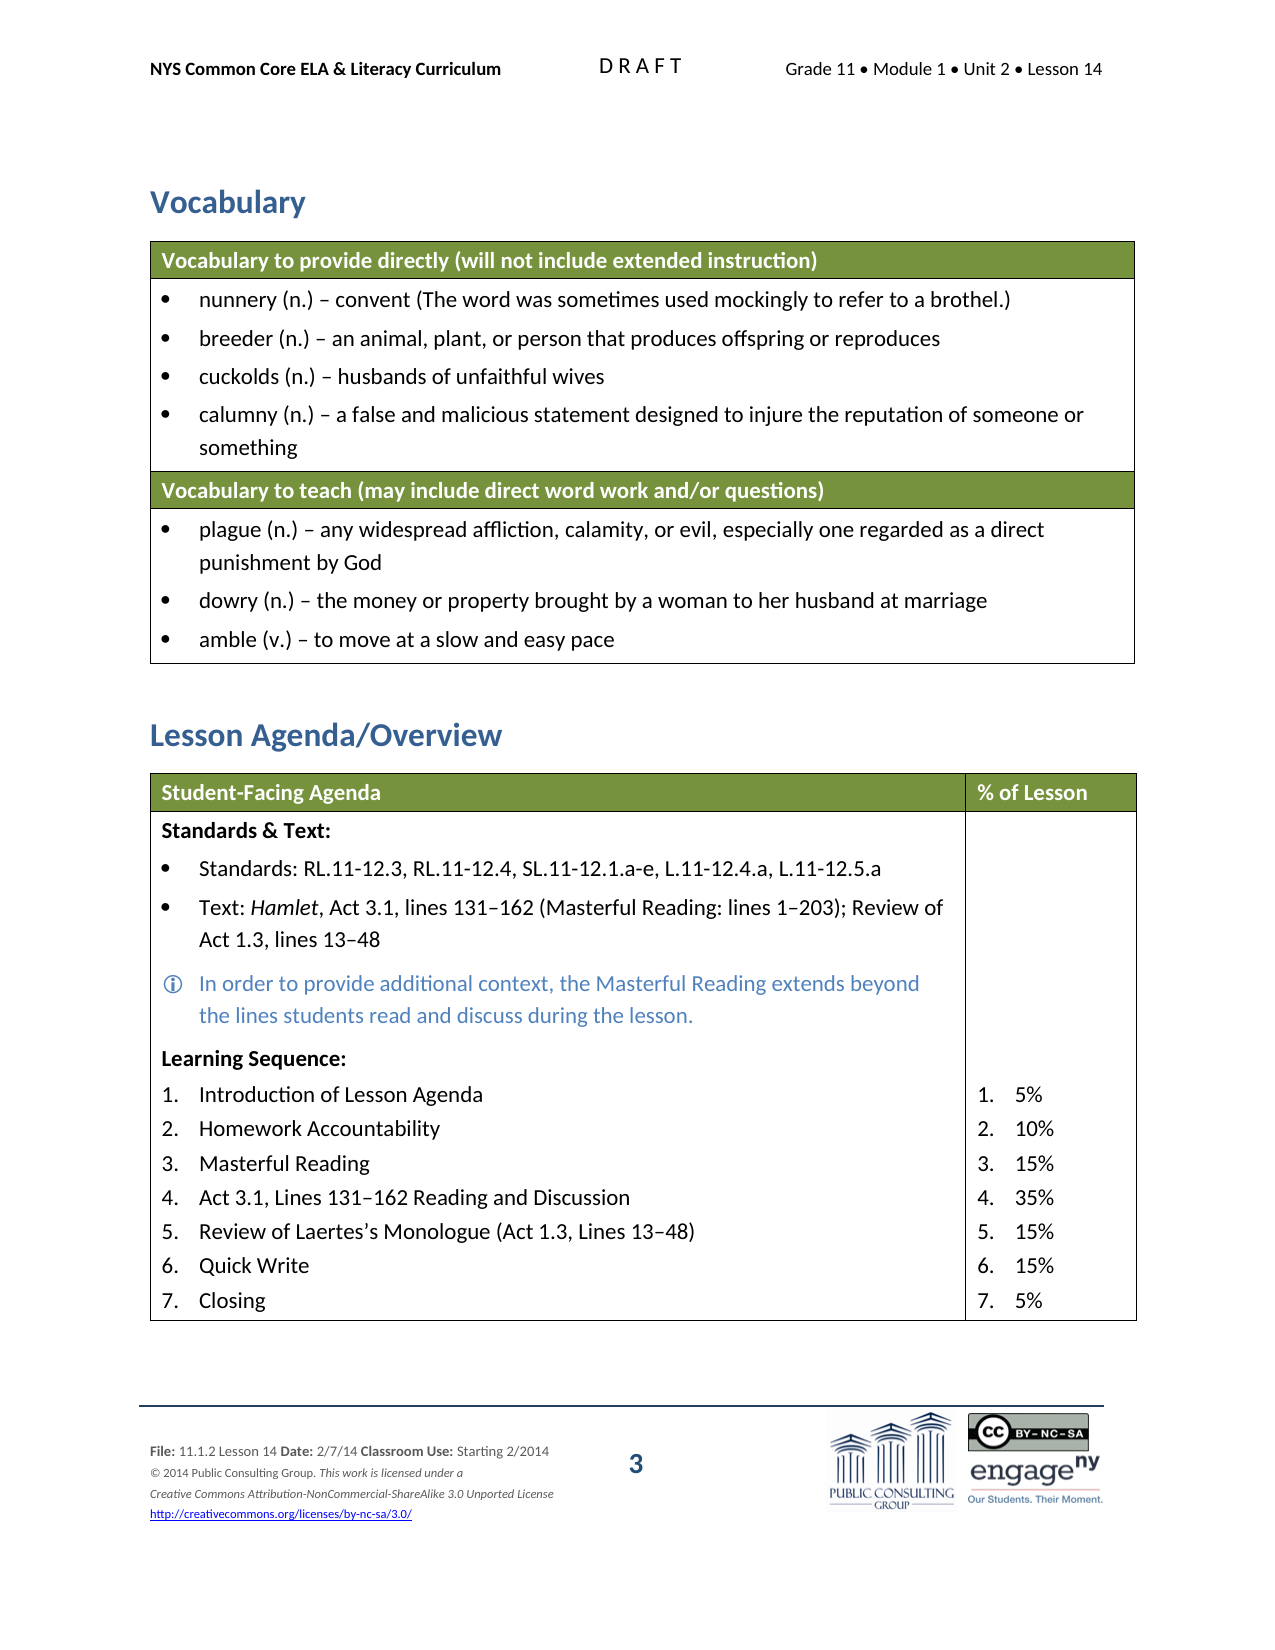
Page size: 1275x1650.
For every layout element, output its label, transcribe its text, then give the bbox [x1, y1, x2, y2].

table_cell Standards & Text: Standards: RL.11-12.3, RL.11-12.4, SL.11-12.1.a-e, L.11-12.4.a, L.11-12.5.a Text: Hamlet, Act 3.1, lines 131–162 (Masterful Reading: lines 1–203); Review of Act 1.3, lines 13–48 In order to provide additional context, the Masterful Reading extends beyond the lines students read and discuss during the lesson. [151, 812, 965, 1040]
table_cell Vocabulary to teach (may include direct word work and/or questions) [151, 472, 1134, 508]
table_cell plague (n.) – any widespread affliction, calamity, or evil, especially one regarded as a direct punishment by God dowry (n.) – the money or property brought by a woman to her husband at marriage amble (v.) – to move at a slow and easy pace [151, 509, 1134, 663]
table_cell nunnery (n.) – convent (The word was sometimes used mockingly to refer to a brothel.) breeder (n.) – an animal, plant, or person that produces offspring or reproduces cuckolds (n.) – husbands of unfaithful wives calumny (n.) – a false and malicious statement designed to injure the reputation of someone or something [151, 279, 1134, 471]
table_cell Learning Sequence: Introduction of Lesson Agenda Homework Accountability Masterful Reading Act 3.1, Lines 131–162 Reading and Discussion Review of Laertes’s Monologue (Act 1.3, Lines 13–48) Quick Write Closing [151, 1040, 965, 1320]
subtitle Vocabulary [150, 181, 1125, 222]
table_header Student-Facing Agenda [151, 774, 965, 811]
table_header Vocabulary to provide directly (will not include extended instruction) [151, 242, 1134, 278]
subtitle Lesson Agenda/Overview [150, 714, 1125, 754]
table_cell 5% 10% 15% 35% 15% 15% 5% [966, 1040, 1136, 1320]
picture [825, 1408, 1104, 1513]
table_cell [966, 812, 1136, 1040]
table_header % of Lesson [966, 774, 1136, 811]
